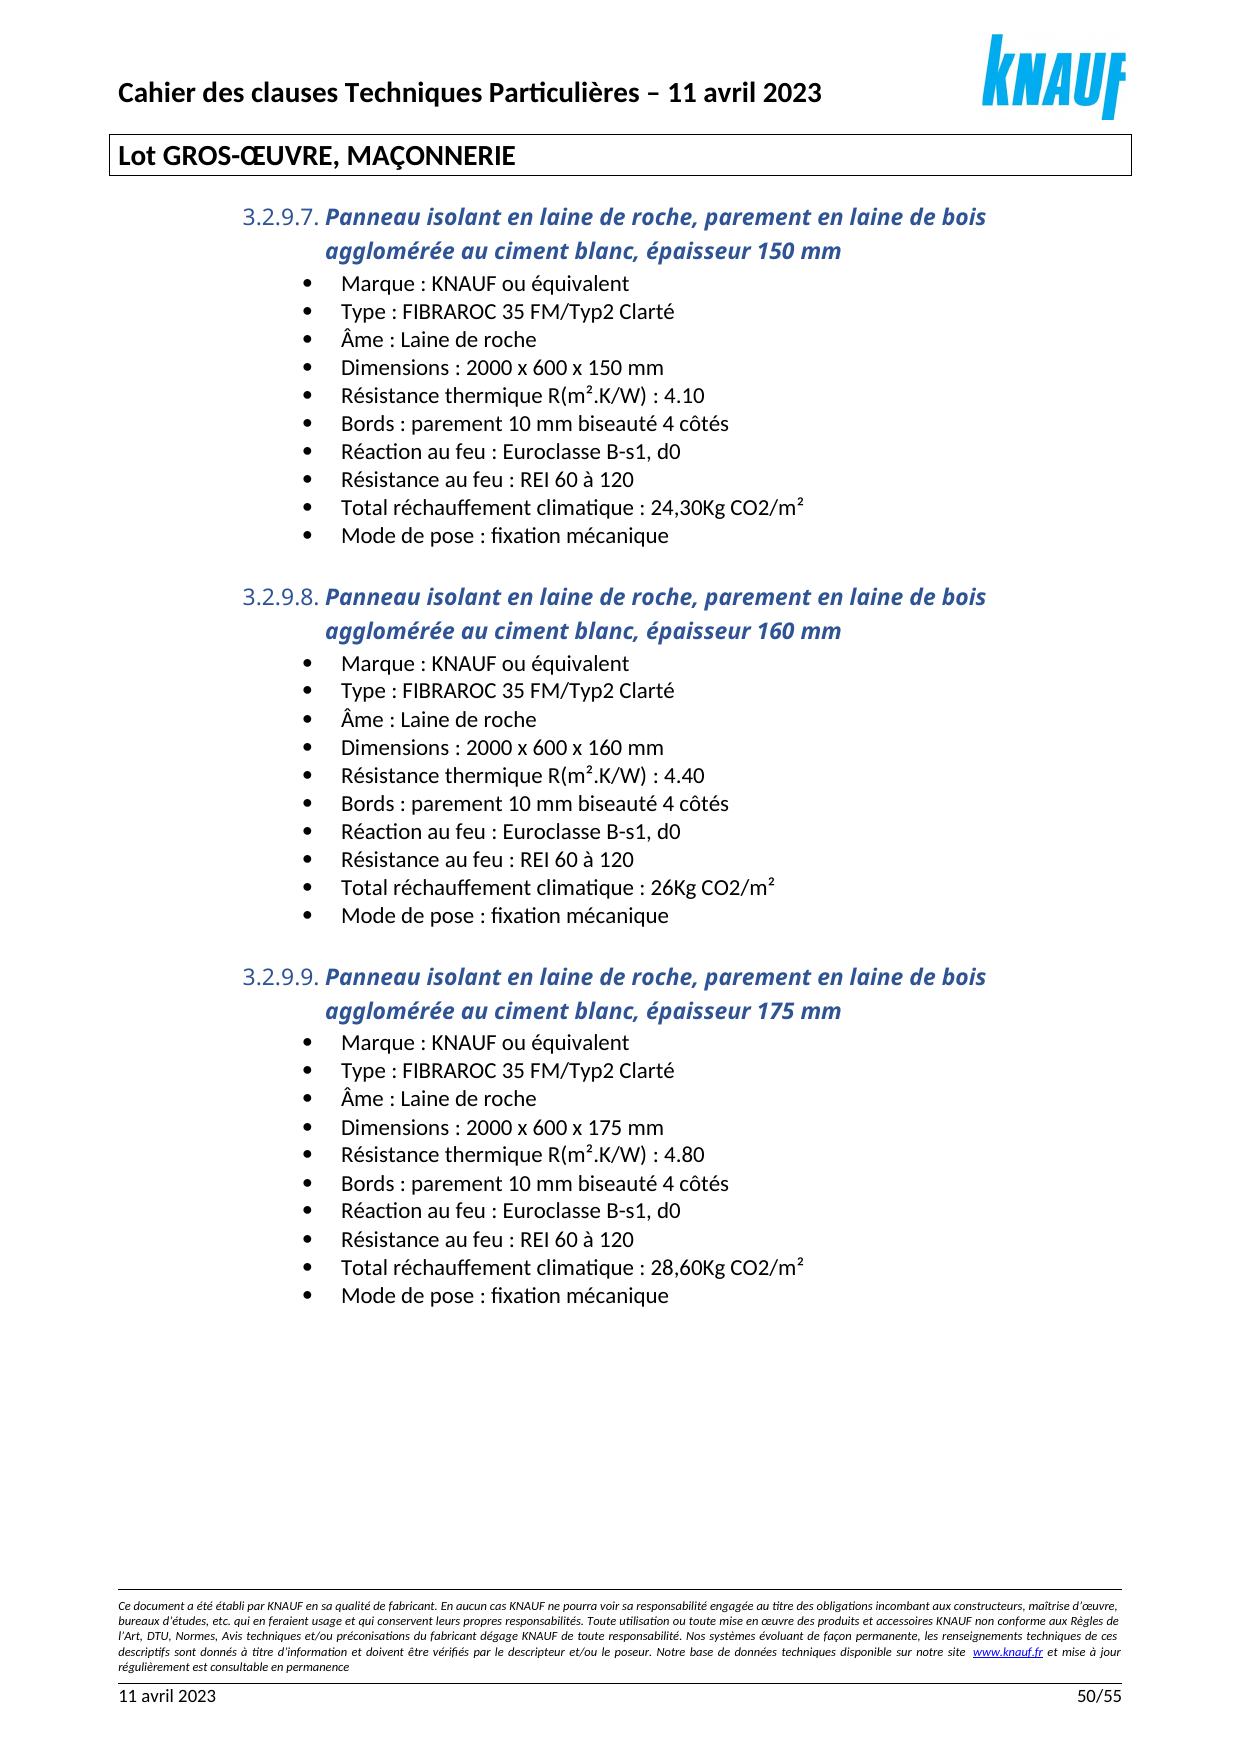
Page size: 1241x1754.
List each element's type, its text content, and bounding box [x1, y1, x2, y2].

text Marque : KNAUF ou équivalent [303, 1028, 1122, 1057]
text Total réchauffement climatique : 24,30Kg CO2/m² [303, 493, 1122, 521]
text Total réchauffement climatique : 26Kg CO2/m² [303, 873, 1122, 901]
text Type : FIBRAROC 35 FM/Typ2 Clarté [303, 677, 1122, 705]
text Âme : Laine de roche [303, 705, 1122, 733]
text Résistance au feu : REI 60 à 120 [303, 1225, 1122, 1253]
text Mode de pose : fixation mécanique [303, 1281, 1122, 1309]
subtitle Panneau isolant en laine de roche, parement en laine de bois agglomérée au ciment blanc, épaisseur 175 mm [242, 961, 1122, 1026]
text Résistance thermique R(m².K/W) : 4.10 [303, 381, 1122, 409]
text Réaction au feu : Euroclasse B-s1, d0 [303, 1197, 1122, 1225]
text Résistance thermique R(m².K/W) : 4.80 [303, 1141, 1122, 1169]
text Type : FIBRAROC 35 FM/Typ2 Clarté [303, 1057, 1122, 1084]
text Total réchauffement climatique : 28,60Kg CO2/m² [303, 1253, 1122, 1281]
text Mode de pose : fixation mécanique [303, 901, 1122, 929]
text Bords : parement 10 mm biseauté 4 côtés [303, 1169, 1122, 1197]
text Marque : KNAUF ou équivalent [303, 269, 1122, 297]
picture [981, 34, 1126, 119]
picture [1121, 62, 1126, 72]
text Bords : parement 10 mm biseauté 4 côtés [303, 409, 1122, 437]
text Âme : Laine de roche [303, 325, 1122, 353]
text Résistance thermique R(m².K/W) : 4.40 [303, 761, 1122, 789]
subtitle Panneau isolant en laine de roche, parement en laine de bois agglomérée au ciment blanc, épaisseur 150 mm [242, 201, 1122, 266]
text Dimensions : 2000 x 600 x 150 mm [303, 353, 1122, 381]
text Dimensions : 2000 x 600 x 160 mm [303, 733, 1122, 761]
text Résistance au feu : REI 60 à 120 [303, 465, 1122, 493]
text Résistance au feu : REI 60 à 120 [303, 845, 1122, 873]
picture [1114, 81, 1126, 119]
text Mode de pose : fixation mécanique [303, 521, 1122, 549]
text Réaction au feu : Euroclasse B-s1, d0 [303, 817, 1122, 845]
text Marque : KNAUF ou équivalent [303, 649, 1122, 677]
text Dimensions : 2000 x 600 x 175 mm [303, 1113, 1122, 1141]
subtitle Panneau isolant en laine de roche, parement en laine de bois agglomérée au ciment blanc, épaisseur 160 mm [242, 581, 1122, 646]
text Type : FIBRAROC 35 FM/Typ2 Clarté [303, 297, 1122, 325]
text Âme : Laine de roche [303, 1084, 1122, 1113]
text Bords : parement 10 mm biseauté 4 côtés [303, 789, 1122, 817]
text Réaction au feu : Euroclasse B-s1, d0 [303, 437, 1122, 465]
